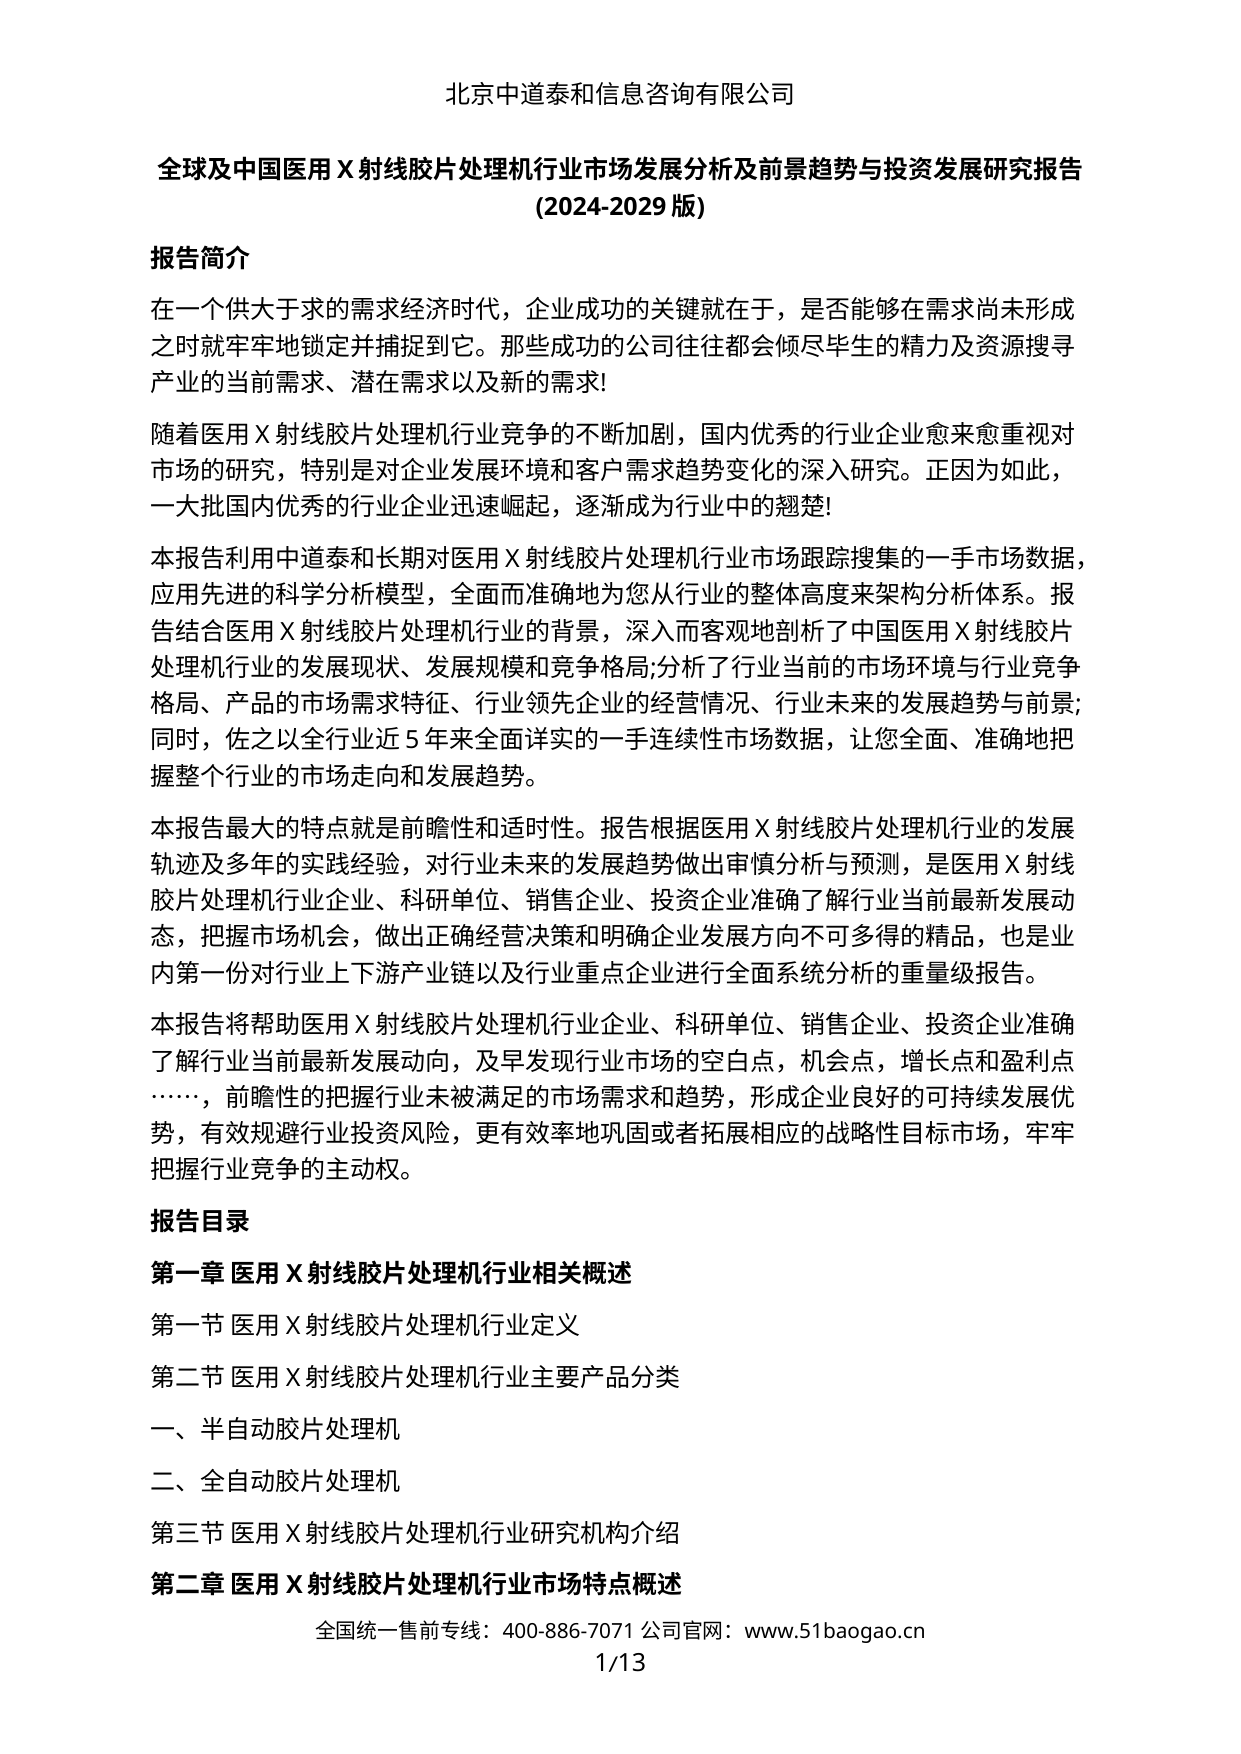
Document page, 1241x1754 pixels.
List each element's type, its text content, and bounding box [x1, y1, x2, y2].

text 第二章 医用X射线胶片处理机行业市场特点概述 [150, 1565, 1090, 1601]
text 第一章 医用X射线胶片处理机行业相关概述 [150, 1254, 1090, 1290]
text 二、全自动胶片处理机 [150, 1461, 1090, 1497]
text 全球及中国医用X射线胶片处理机行业市场发展分析及前景趋势与投资发展研究报告(2024-2029版) [150, 150, 1090, 222]
text 报告目录 [150, 1202, 1090, 1238]
text 随着医用X射线胶片处理机行业竞争的不断加剧，国内优秀的行业企业愈来愈重视对市场的研究，特别是对企业发展环境和客户需求趋势变化的深入研究。正因为如此，一大批国内优秀的行业企业迅速崛起，逐渐成为行业中的翘楚! [150, 414, 1090, 523]
text 本报告最大的特点就是前瞻性和适时性。报告根据医用X射线胶片处理机行业的发展轨迹及多年的实践经验，对行业未来的发展趋势做出审慎分析与预测，是医用X射线胶片处理机行业企业、科研单位、销售企业、投资企业准确了解行业当前最新发展动态，把握市场机会，做出正确经营决策和明确企业发展方向不可多得的精品，也是业内第一份对行业上下游产业链以及行业重点企业进行全面系统分析的重量级报告。 [150, 808, 1090, 989]
text 本报告利用中道泰和长期对医用X射线胶片处理机行业市场跟踪搜集的一手市场数据，应用先进的科学分析模型，全面而准确地为您从行业的整体高度来架构分析体系。报告结合医用X射线胶片处理机行业的背景，深入而客观地剖析了中国医用X射线胶片处理机行业的发展现状、发展规模和竞争格局;分析了行业当前的市场环境与行业竞争格局、产品的市场需求特征、行业领先企业的经营情况、行业未来的发展趋势与前景;同时，佐之以全行业近5年来全面详实的一手连续性市场数据，让您全面、准确地把握整个行业的市场走向和发展趋势。 [150, 539, 1090, 792]
text 在一个供大于求的需求经济时代，企业成功的关键就在于，是否能够在需求尚未形成之时就牢牢地锁定并捕捉到它。那些成功的公司往往都会倾尽毕生的精力及资源搜寻产业的当前需求、潜在需求以及新的需求! [150, 290, 1090, 399]
text 第二节 医用X射线胶片处理机行业主要产品分类 [150, 1357, 1090, 1394]
text 第一节 医用X射线胶片处理机行业定义 [150, 1306, 1090, 1342]
text 报告简介 [150, 238, 1090, 274]
text 一、半自动胶片处理机 [150, 1409, 1090, 1446]
text 本报告将帮助医用X射线胶片处理机行业企业、科研单位、销售企业、投资企业准确了解行业当前最新发展动向，及早发现行业市场的空白点，机会点，增长点和盈利点……，前瞻性的把握行业未被满足的市场需求和趋势，形成企业良好的可持续发展优势，有效规避行业投资风险，更有效率地巩固或者拓展相应的战略性目标市场，牢牢把握行业竞争的主动权。 [150, 1005, 1090, 1186]
text 第三节 医用X射线胶片处理机行业研究机构介绍 [150, 1513, 1090, 1549]
